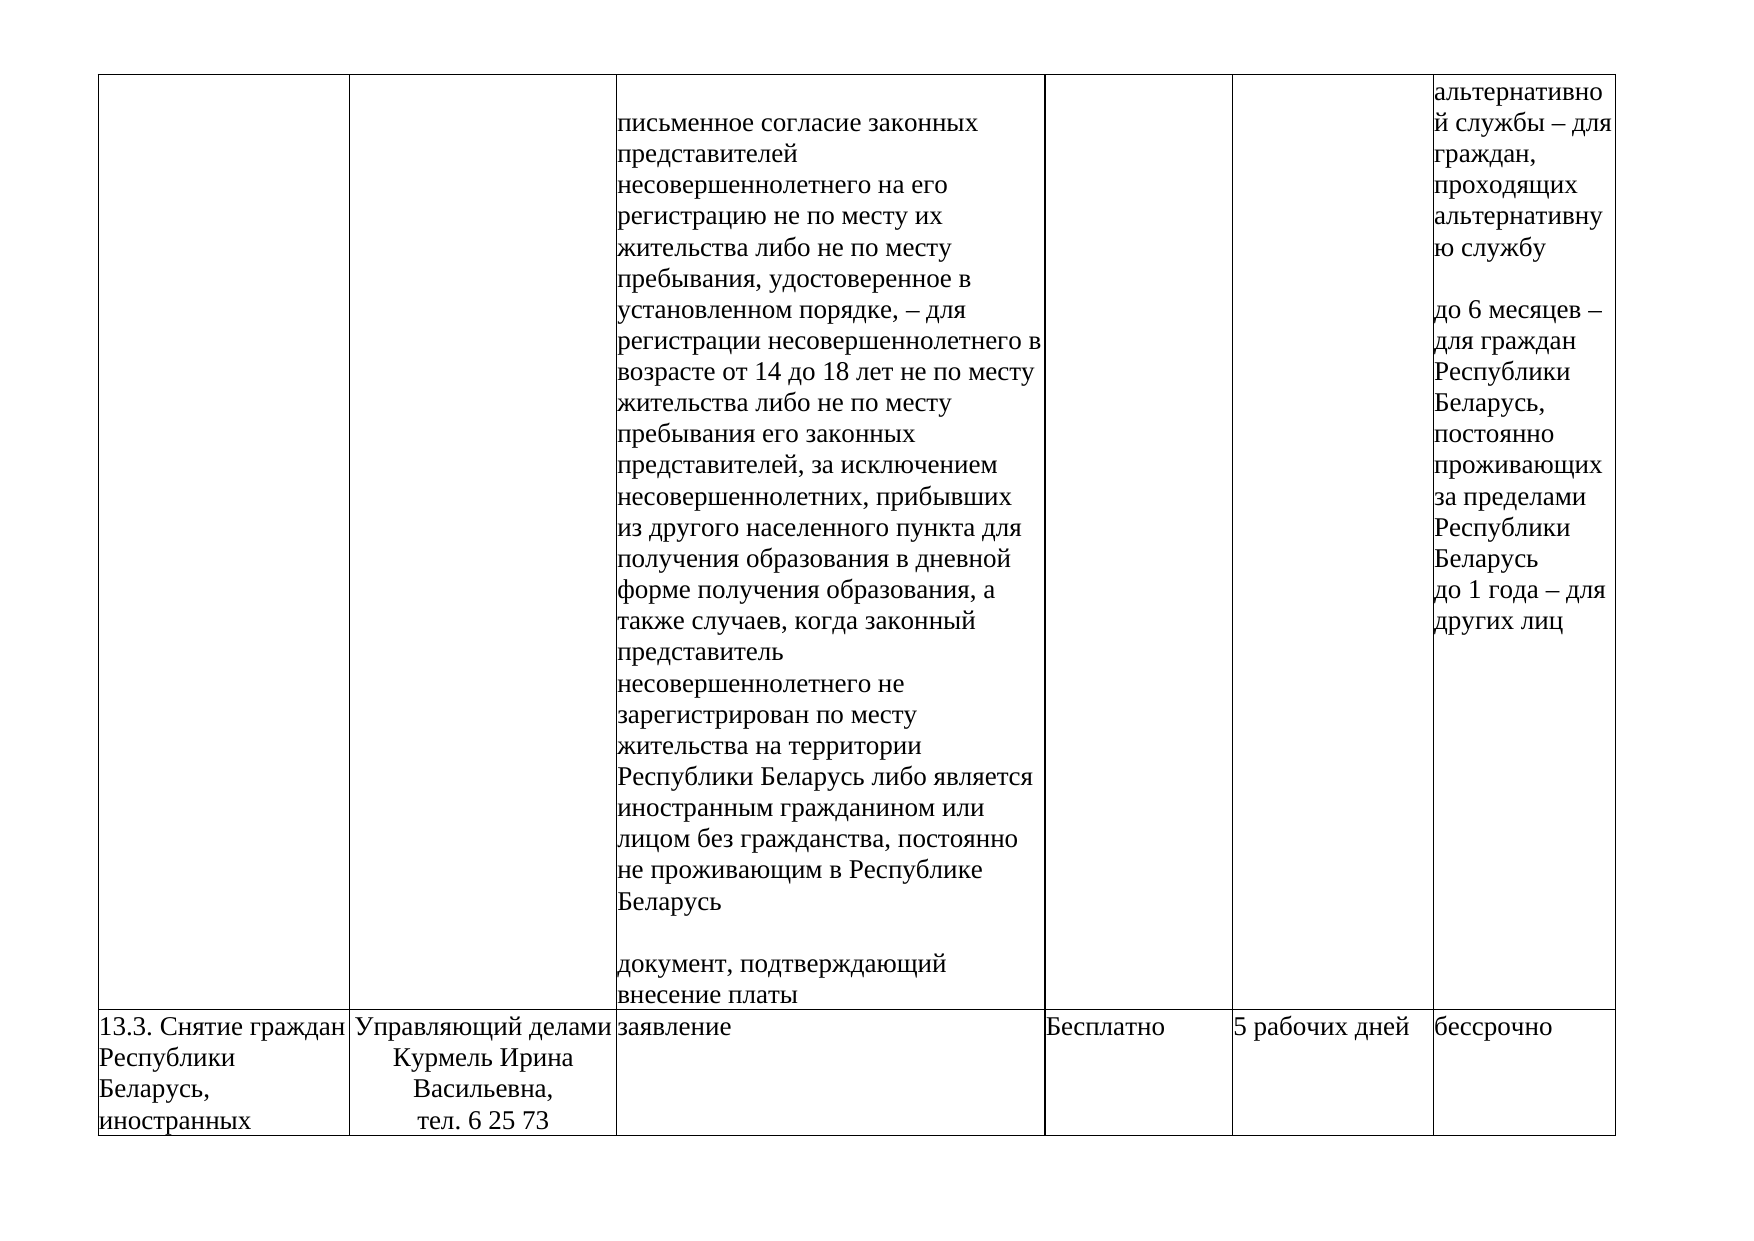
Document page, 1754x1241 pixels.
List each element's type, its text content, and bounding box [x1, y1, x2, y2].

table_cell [1046, 75, 1232, 1009]
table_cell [99, 75, 349, 1009]
table_cell бессрочно [1434, 1010, 1615, 1135]
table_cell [99, 1010, 349, 1135]
table_cell заявление [617, 1010, 1044, 1135]
table_cell 5 рабочих дней [1233, 1010, 1433, 1135]
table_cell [617, 75, 1044, 1009]
table_cell Бесплатно [1046, 1010, 1232, 1135]
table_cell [1434, 75, 1615, 1009]
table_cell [1233, 75, 1433, 1009]
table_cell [350, 75, 616, 1009]
